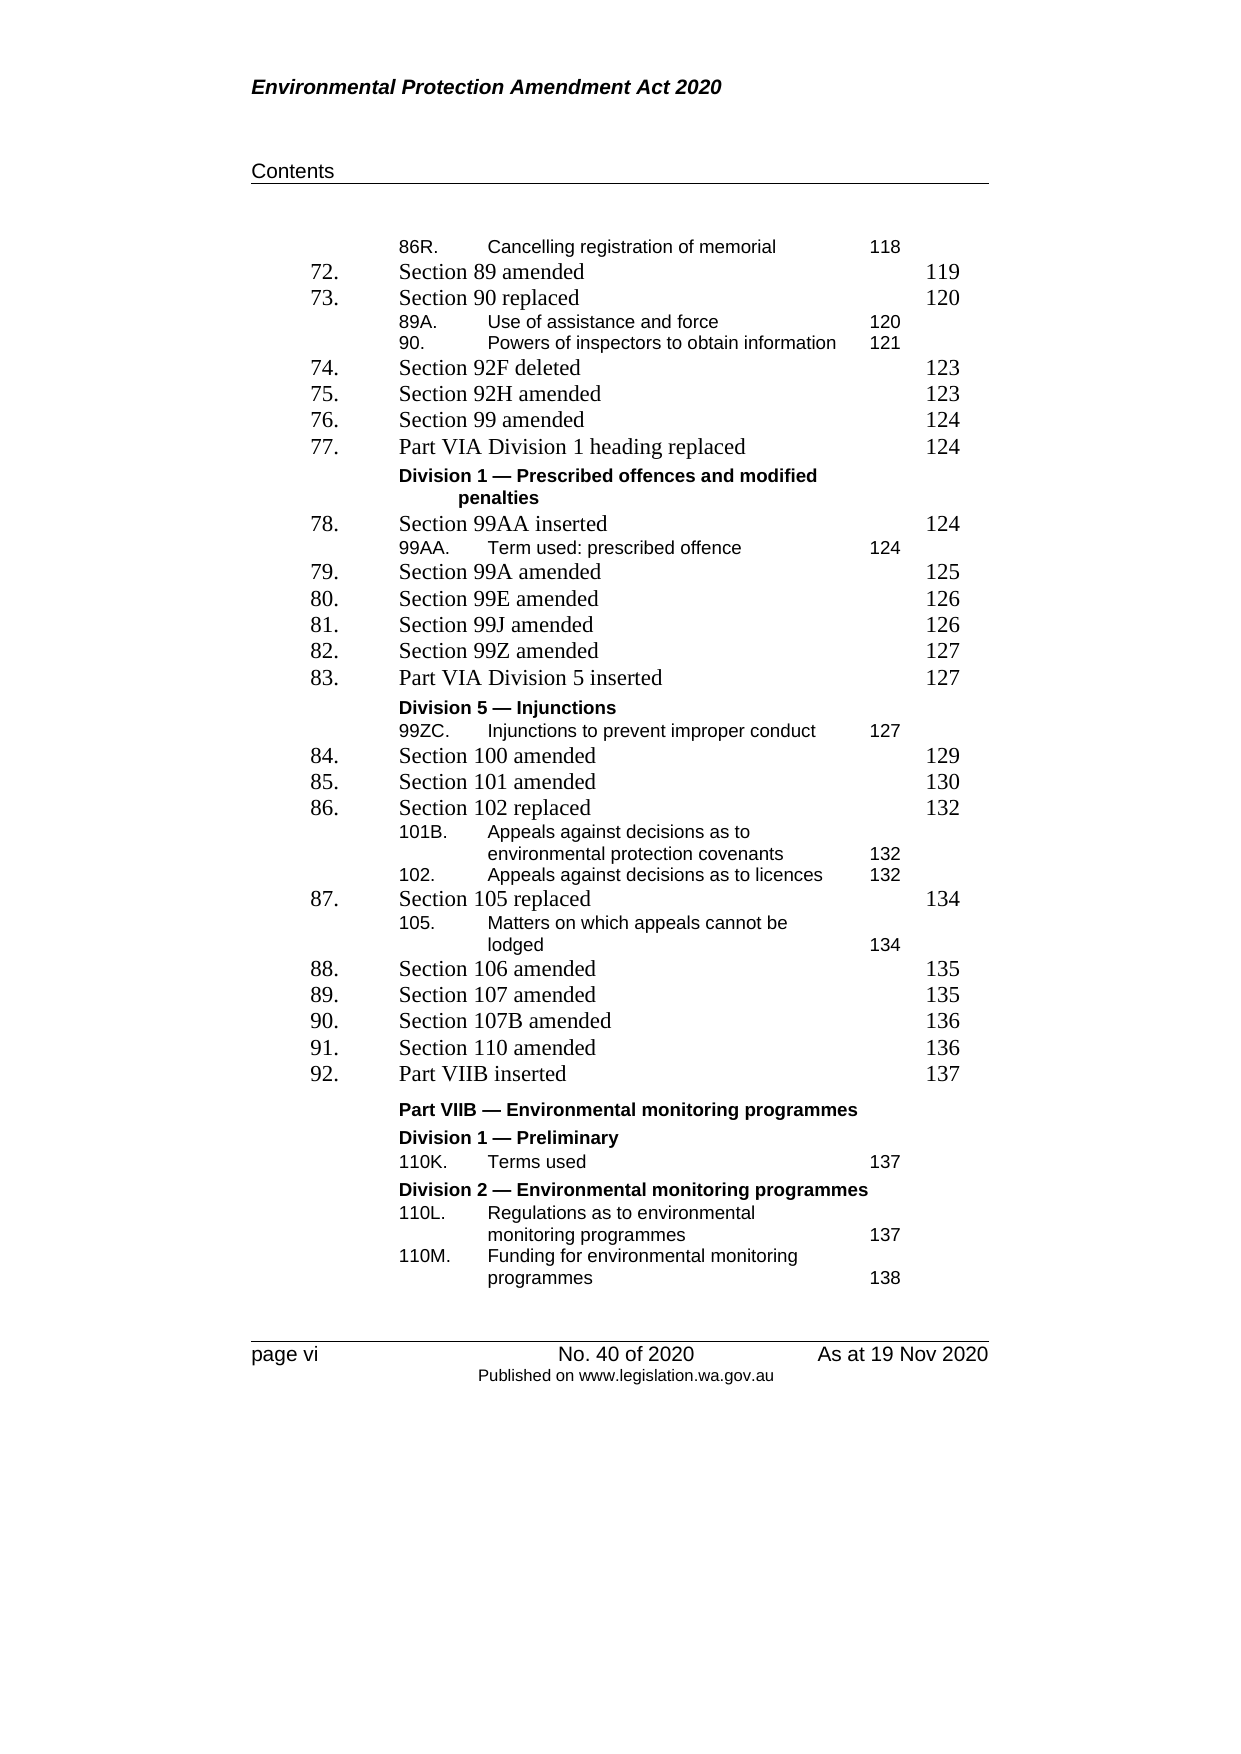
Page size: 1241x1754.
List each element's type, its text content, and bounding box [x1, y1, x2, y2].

text 81. Section 99J amended 126 [310, 611, 871, 637]
text 83. Part VIA Division 5 inserted 127 [310, 664, 871, 690]
text 88. Section 106 amended 135 [310, 955, 871, 981]
text 75. Section 92H amended 123 [310, 380, 871, 406]
text 89. Section 107 amended 135 [310, 981, 871, 1008]
text 87. Section 105 replaced 134 [310, 885, 871, 912]
text 110K. Terms used 137 [399, 1151, 841, 1172]
text Part VIIB — Environmental monitoring programmes [399, 1099, 871, 1121]
text Division 5 — Injunctions [399, 696, 871, 718]
text 85. Section 101 amended 130 [310, 768, 871, 794]
text 78. Section 99AA inserted 124 [310, 511, 871, 537]
text 91. Section 110 amended 136 [310, 1034, 871, 1060]
text 99ZC. Injunctions to prevent improper conduct 127 [399, 720, 841, 742]
text 99AA. Term used: prescribed offence 124 [399, 537, 841, 558]
text 92. Part VIIB inserted 137 [310, 1060, 871, 1087]
text 105. Matters on which appeals cannot be lodged 134 [399, 912, 841, 955]
text Division 1 — Preliminary [399, 1127, 871, 1148]
text 76. Section 99 amended 124 [310, 406, 871, 433]
text 86. Section 102 replaced 132 [310, 794, 871, 821]
text 84. Section 100 amended 129 [310, 742, 871, 768]
text 80. Section 99E amended 126 [310, 585, 871, 611]
text 74. Section 92F deleted 123 [310, 354, 871, 380]
text 90. Powers of inspectors to obtain information 121 [399, 332, 841, 354]
text 110M. Funding for environmental monitoring programmes 138 [399, 1245, 841, 1288]
text 73. Section 90 replaced 120 [310, 284, 871, 311]
text 79. Section 99A amended 125 [310, 558, 871, 585]
text 110L. Regulations as to environmental monitoring programmes 137 [399, 1202, 841, 1245]
text Division 2 — Environmental monitoring programmes [399, 1178, 871, 1200]
text Division 1 — Prescribed offences and modified penalties [399, 465, 871, 508]
text 90. Section 107B amended 136 [310, 1008, 871, 1034]
text 101B. Appeals against decisions as to environmental protection covenants 132 [399, 821, 841, 864]
text 82. Section 99Z amended 127 [310, 637, 871, 664]
text 102. Appeals against decisions as to licences 132 [399, 864, 841, 885]
text 77. Part VIA Division 1 heading replaced 124 [310, 433, 871, 459]
text 72. Section 89 amended 119 [310, 258, 871, 284]
text 89A. Use of assistance and force 120 [399, 311, 841, 332]
text 86R. Cancelling registration of memorial 118 [399, 236, 841, 258]
